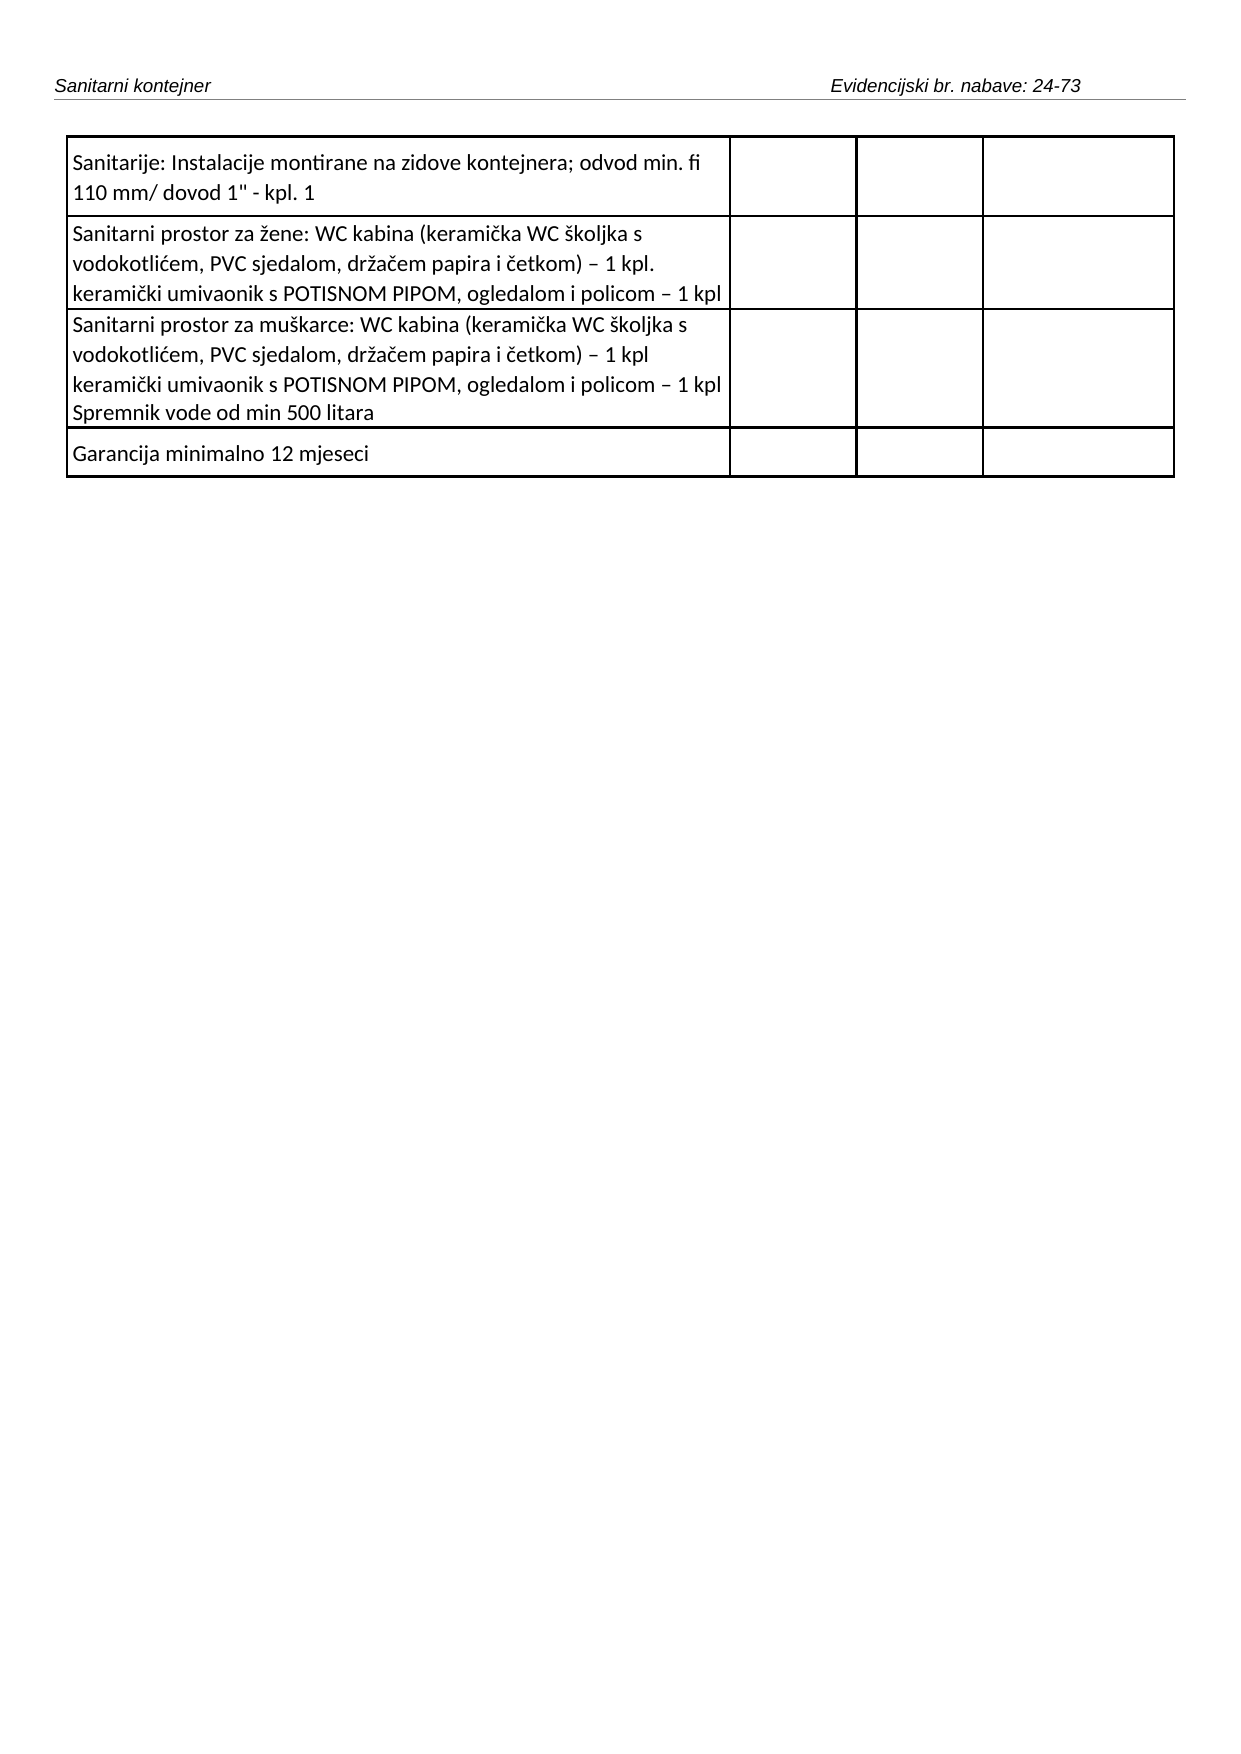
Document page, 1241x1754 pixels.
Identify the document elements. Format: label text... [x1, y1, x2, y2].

table_cell [858, 217, 982, 307]
table_cell [858, 429, 982, 475]
table_cell [984, 217, 1173, 307]
table_cell Sanitarni prostor za žene: WC kabina (keramička WC školjka s vodokotlićem, PVC sjedalom, držačem papira i četkom) – 1 kpl. keramički umivaonik s POTISNOM PIPOM, ogledalom i policom – 1 kpl [68, 217, 729, 307]
table_cell Sanitarni prostor za muškarce: WC kabina (keramička WC školjka s vodokotlićem, PVC sjedalom, držačem papira i četkom) – 1 kpl keramički umivaonik s POTISNOM PIPOM, ogledalom i policom – 1 kpl Spremnik vode od min 500 litara [68, 310, 729, 426]
table_cell [858, 138, 982, 215]
table_cell [858, 310, 982, 426]
table_cell Sanitarije: Instalacije montirane na zidove kontejnera; odvod min. fi 110 mm/ dovod 1" - kpl. 1 [68, 138, 729, 215]
table_cell [731, 217, 855, 307]
table_cell [731, 310, 855, 426]
table_cell [731, 429, 855, 475]
table_cell Garancija minimalno 12 mjeseci [68, 429, 729, 475]
table_cell [984, 310, 1173, 426]
table_cell [731, 138, 855, 215]
table_cell [984, 138, 1173, 215]
table_cell [984, 429, 1173, 475]
